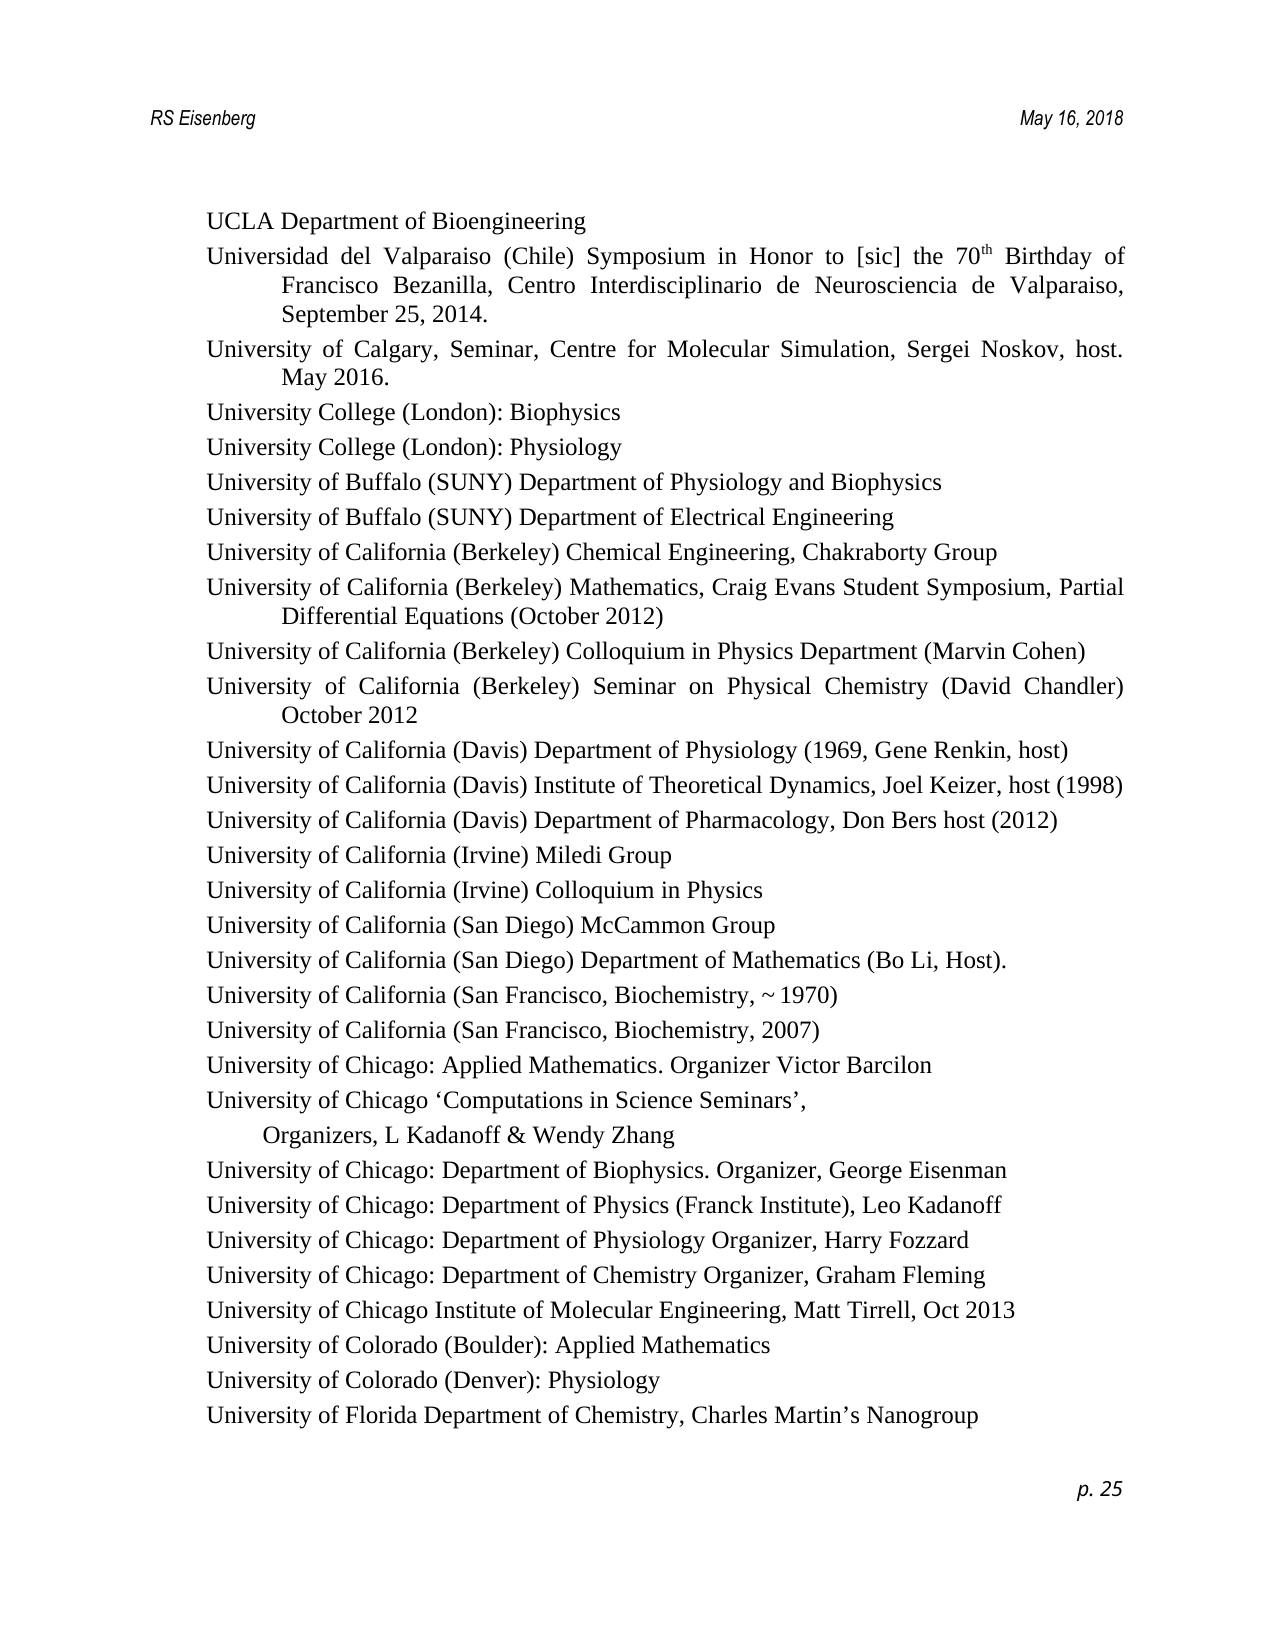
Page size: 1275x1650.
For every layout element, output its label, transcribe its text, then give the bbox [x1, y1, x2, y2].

text University of Florida Department of Chemistry, Charles Martin’s Nanogroup [206, 1400, 1125, 1429]
text University of Chicago: Department of Physiology Organizer, Harry Fozzard [206, 1225, 1125, 1254]
text University of California (Irvine) Colloquium in Physics [206, 875, 1125, 904]
text University of Buffalo (SUNY) Department of Physiology and Biophysics [206, 467, 1125, 496]
text University College (London): Physiology [206, 432, 1125, 461]
text University of California (Irvine) Miledi Group [206, 840, 1125, 869]
text University of Chicago: Applied Mathematics. Organizer Victor Barcilon [206, 1050, 1125, 1079]
text University of California (Berkeley) Colloquium in Physics Department (Marvin Cohen) [206, 636, 1125, 665]
text University of Chicago: Department of Chemistry Organizer, Graham Fleming [206, 1260, 1125, 1289]
text University of Chicago ‘Computations in Science Seminars’, [206, 1085, 1125, 1114]
text University of California (San Diego) Department of Mathematics (Bo Li, Host). [206, 945, 1125, 974]
text University of California (Davis) Institute of Theoretical Dynamics, Joel Keizer, host (1998) [206, 770, 1125, 799]
text University of Calgary, Seminar, Centre for Molecular Simulation, Sergei Noskov, host. May 2016. [206, 334, 1125, 391]
text University of Buffalo (SUNY) Department of Electrical Engineering [206, 502, 1125, 531]
text University of Colorado (Boulder): Applied Mathematics [206, 1330, 1125, 1359]
text University of California (Berkeley) Mathematics, Craig Evans Student Symposium, Partial Differential Equations (October 2012) [206, 572, 1125, 630]
text University of Chicago: Department of Physics (Franck Institute), Leo Kadanoff [206, 1190, 1125, 1219]
text University of California (San Francisco, Biochemistry, 2007) [206, 1015, 1125, 1044]
text Universidad del Valparaiso (Chile) Symposium in Honor to [sic] the 70th Birthday of Francisco Bezanilla, Centro Interdisciplinario de Neurosciencia de Valparaiso, September 25, 2014. [206, 241, 1125, 327]
text University of Chicago Institute of Molecular Engineering, Matt Tirrell, Oct 2013 [206, 1295, 1125, 1324]
text University of California (Davis) Department of Pharmacology, Don Bers host (2012) [206, 805, 1125, 834]
text University of Chicago: Department of Biophysics. Organizer, George Eisenman [206, 1155, 1125, 1184]
text University of California (San Diego) McCammon Group [206, 910, 1125, 939]
text UCLA Department of Bioengineering [206, 206, 1125, 235]
text University College (London): Biophysics [206, 397, 1125, 426]
text University of Colorado (Denver): Physiology [206, 1365, 1125, 1394]
text Organizers, L Kadanoff & Wendy Zhang [206, 1120, 1125, 1149]
text University of California (Berkeley) Seminar on Physical Chemistry (David Chandler) October 2012 [206, 671, 1125, 729]
text University of California (San Francisco, Biochemistry, ~ 1970) [206, 980, 1125, 1009]
text University of California (Berkeley) Chemical Engineering, Chakraborty Group [206, 537, 1125, 566]
text University of California (Davis) Department of Physiology (1969, Gene Renkin, host) [206, 735, 1125, 764]
